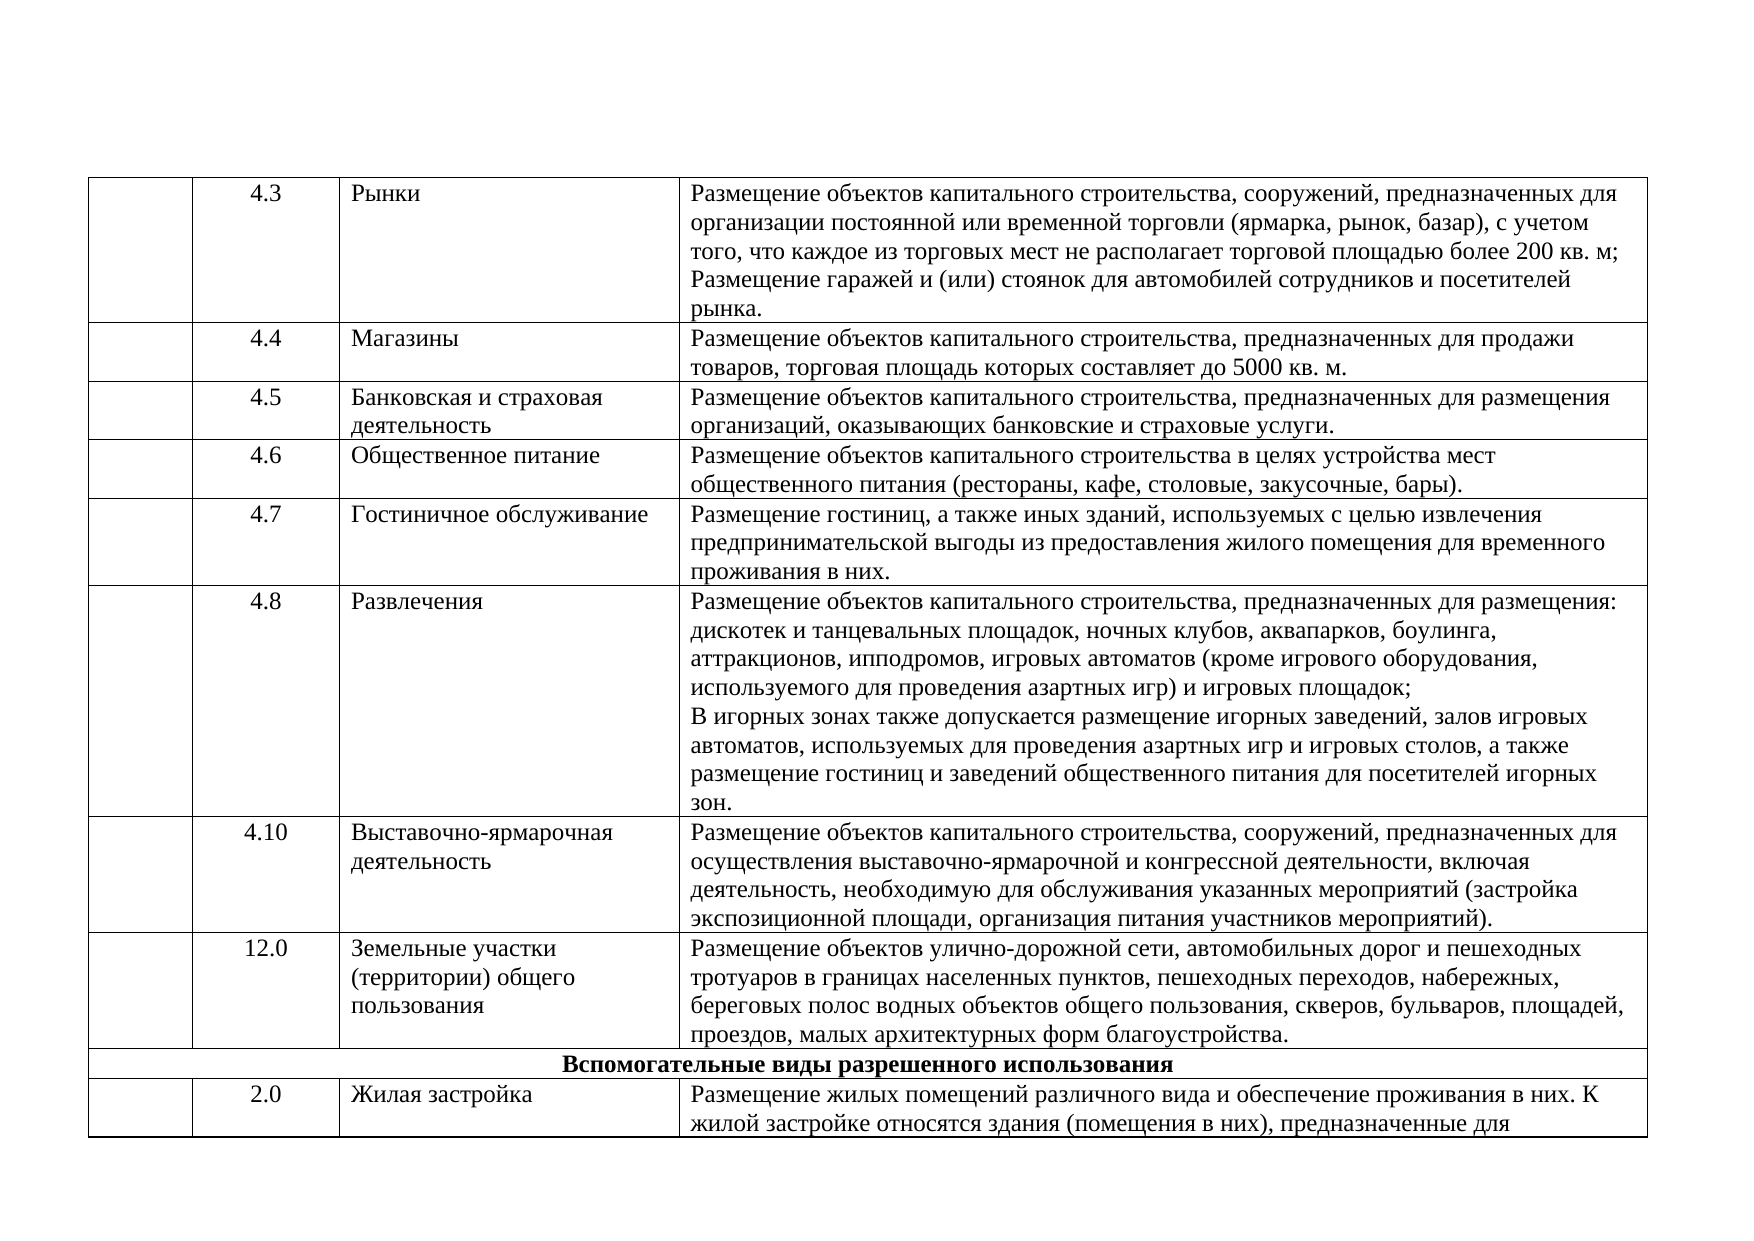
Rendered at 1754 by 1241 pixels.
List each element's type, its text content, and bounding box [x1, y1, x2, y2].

table_cell [89, 178, 192, 322]
table_cell Размещение объектов капитального строительства, предназначенных для размещения: дискотек и танцевальных площадок, ночных клубов, аквапарков, боулинга, аттракционов, ипподромов, игровых автоматов (кроме игрового оборудования, используемого для проведения азартных игр) и игровых площадок; В игорных зонах также допускается размещение игорных заведений, залов игровых автоматов, используемых для проведения азартных игр и игровых столов, а также размещение гостиниц и заведений общественного питания для посетителей игорных зон. [680, 586, 1647, 816]
table_cell [89, 933, 192, 1048]
table_cell Гостиничное обслуживание [340, 499, 679, 585]
table_cell 4.8 [193, 586, 339, 816]
table_cell Размещение объектов улично-дорожной сети, автомобильных дорог и пешеходных тротуаров в границах населенных пунктов, пешеходных переходов, набережных, береговых полос водных объектов общего пользования, скверов, бульваров, площадей, проездов, малых архитектурных форм благоустройства. [680, 933, 1647, 1048]
table_cell 4.4 [193, 323, 339, 381]
table_cell 2.0 [193, 1079, 339, 1136]
table_cell Рынки [340, 178, 679, 322]
table_cell [89, 323, 192, 381]
table_cell [89, 440, 192, 498]
table_cell Размещение объектов капитального строительства, сооружений, предназначенных для организации постоянной или временной торговли (ярмарка, рынок, базар), с учетом того, что каждое из торговых мест не располагает торговой площадью более 200 кв. м; Размещение гаражей и (или) стоянок для автомобилей сотрудников и посетителей рынка. [680, 178, 1647, 322]
table_cell Развлечения [340, 586, 679, 816]
table_cell [89, 817, 192, 932]
table_cell 12.0 [193, 933, 339, 1048]
table_cell Вспомогательные виды разрешенного использования [89, 1049, 1647, 1078]
table_cell Жилая застройка [340, 1079, 679, 1136]
table_cell [89, 499, 192, 585]
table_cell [680, 1079, 1647, 1136]
table_cell Размещение объектов капитального строительства, предназначенных для размещения организаций, оказывающих банковские и страховые услуги. [680, 382, 1647, 439]
table_cell 4.3 [193, 178, 339, 322]
table_cell Магазины [340, 323, 679, 381]
table_cell Размещение объектов капитального строительства, предназначенных для продажи товаров, торговая площадь которых составляет до 5000 кв. м. [680, 323, 1647, 381]
table_cell [89, 586, 192, 816]
table_cell Общественное питание [340, 440, 679, 498]
table_cell Размещение объектов капитального строительства, сооружений, предназначенных для осуществления выставочно-ярмарочной и конгрессной деятельности, включая деятельность, необходимую для обслуживания указанных мероприятий (застройка экспозиционной площади, организация питания участников мероприятий). [680, 817, 1647, 932]
table_cell Размещение гостиниц, а также иных зданий, используемых с целью извлечения предпринимательской выгоды из предоставления жилого помещения для временного проживания в них. [680, 499, 1647, 585]
table_cell 4.10 [193, 817, 339, 932]
table_cell [89, 1079, 192, 1136]
table_cell 4.5 [193, 382, 339, 439]
table_cell Размещение объектов капитального строительства в целях устройства мест общественного питания (рестораны, кафе, столовые, закусочные, бары). [680, 440, 1647, 498]
table_cell Земельные участки (территории) общего пользования [340, 933, 679, 1048]
table_cell 4.6 [193, 440, 339, 498]
table_cell Банковская и страховая деятельность [340, 382, 679, 439]
table_cell [89, 382, 192, 439]
table_cell 4.7 [193, 499, 339, 585]
table_cell Выставочно-ярмарочная деятельность [340, 817, 679, 932]
